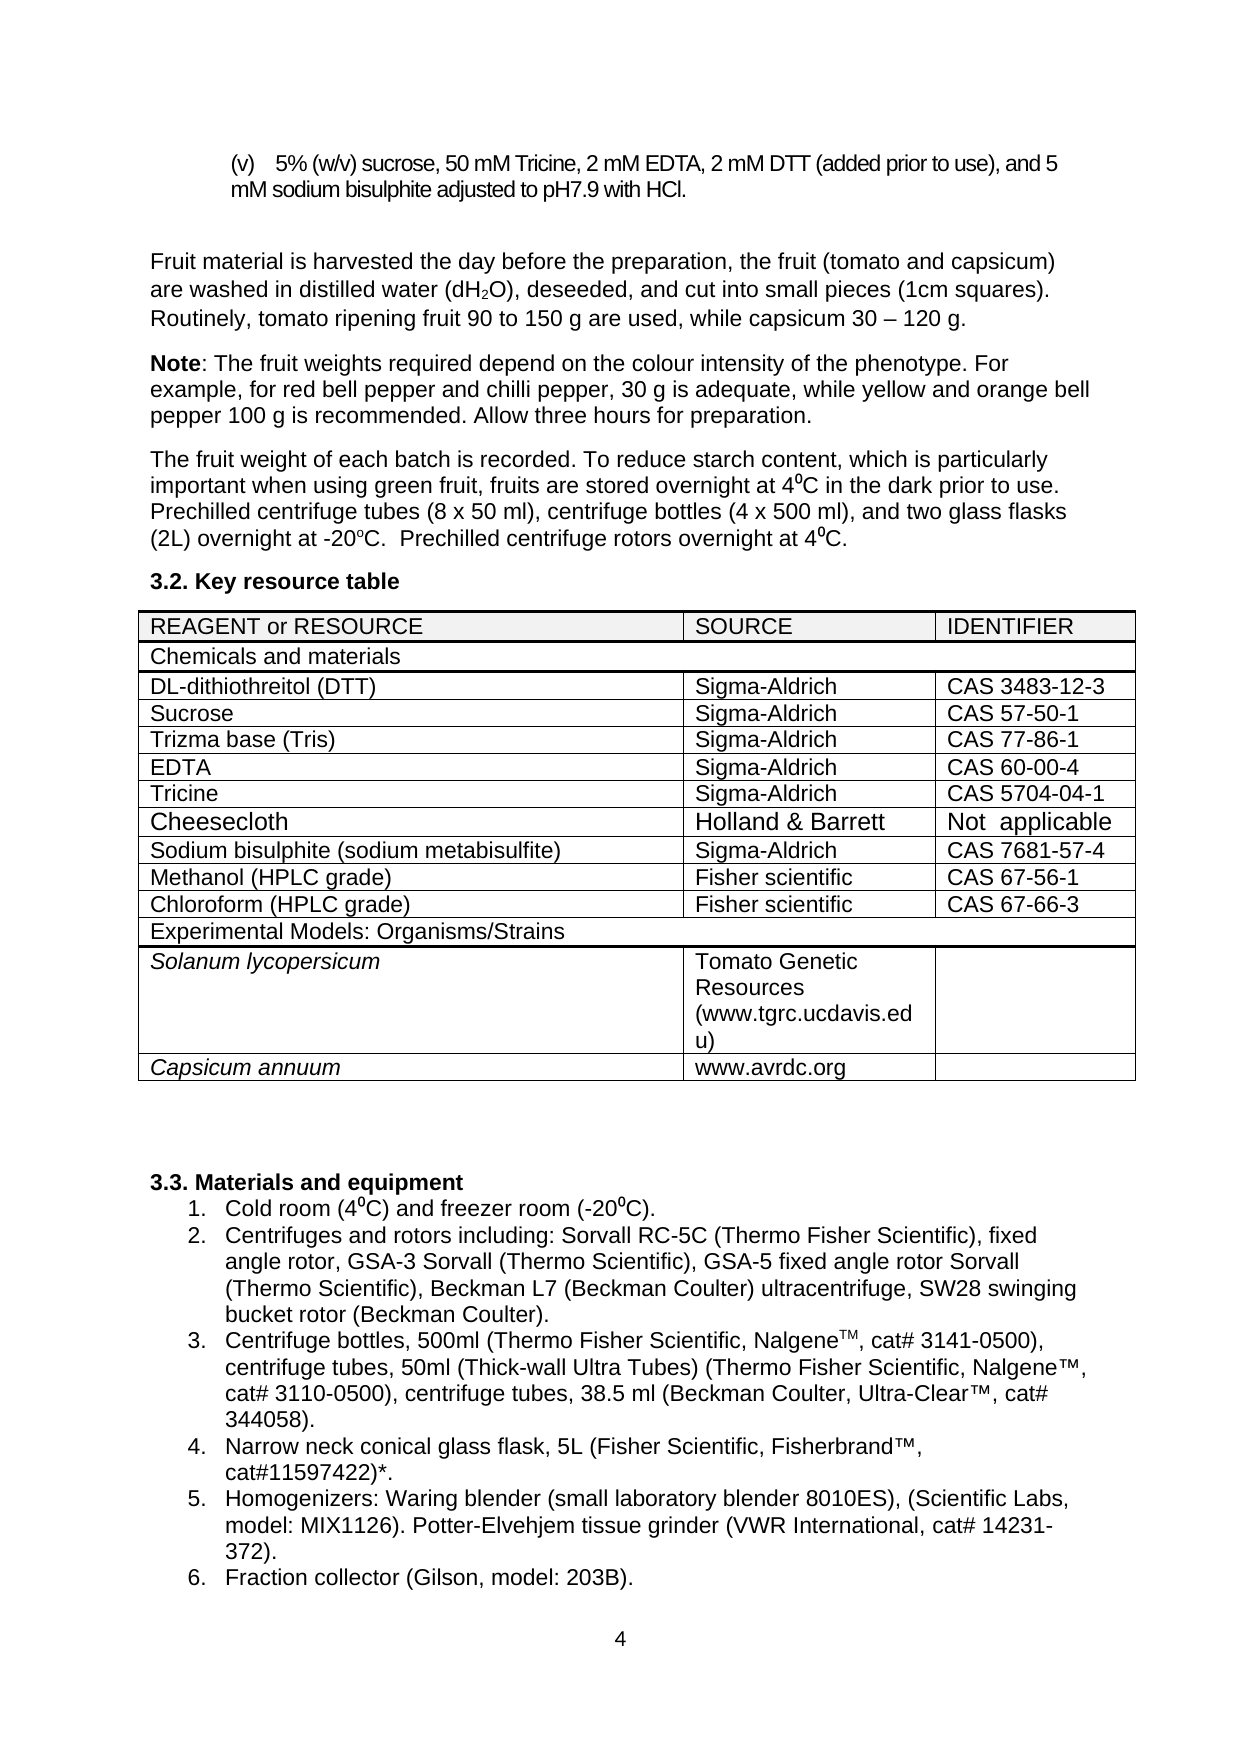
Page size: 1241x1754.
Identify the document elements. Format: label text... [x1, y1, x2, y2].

text Note: The fruit weights required depend on the colour intensity of the phenotype. For example, for red bell pepper and chilli pepper, 30 g is adequate, while yellow and orange bell pepper 100 g is recommended. Allow three hours for preparation. [150, 350, 1090, 429]
table_cell Chemicals and materials [139, 643, 1135, 669]
table_cell CAS 60-00-4 [936, 754, 1135, 780]
table_cell Trizma base (Tris) [139, 727, 683, 753]
table_cell CAS 3483-12-3 [936, 673, 1135, 699]
title (v) 5% (w/v) sucrose, 50 mM Tricine, 2 mM EDTA, 2 mM DTT (added prior to use), and 5 mM sodium bisulphite adjusted to pH7.9 with HCl. [230, 150, 1090, 203]
table_cell Sigma-Aldrich [684, 754, 935, 780]
table_cell Fisher scientific [684, 864, 935, 890]
table_cell Sigma-Aldrich [684, 727, 935, 753]
table_header IDENTIFIER [936, 613, 1135, 640]
list Cold room (4⁰C) and freezer room (-20⁰C). [187, 1195, 1090, 1222]
table_cell CAS 67-66-3 [936, 891, 1135, 917]
text 3.2. Key resource table [150, 568, 1090, 594]
table_cell Chloroform (HPLC grade) [139, 891, 683, 917]
list Centrifuge bottles, 500ml (Thermo Fisher Scientific, NalgeneTM, cat# 3141-0500), centrifuge tubes, 50ml (Thick-wall Ultra Tubes) (Thermo Fisher Scientific, Nalgene™, cat# 3110-0500), centrifuge tubes, 38.5 ml (Beckman Coulter, Ultra-Clear™, cat# 344058). [187, 1327, 1090, 1433]
text Fruit material is harvested the day before the preparation, the fruit (tomato and capsicum) are washed in distilled water (dH2O), deseeded, and cut into small pieces (1cm squares). Routinely, tomato ripening fruit 90 to 150 g are used, while capsicum 30 – 120 g. [150, 248, 1090, 331]
table_cell Experimental Models: Organisms/Strains [139, 918, 1135, 944]
table_cell CAS 77-86-1 [936, 727, 1135, 753]
table_cell Sigma-Aldrich [684, 781, 935, 807]
table_cell EDTA [139, 754, 683, 780]
table_cell CAS 7681-57-4 [936, 837, 1135, 863]
table_cell CAS 57-50-1 [936, 700, 1135, 726]
table_cell Sigma-Aldrich [684, 700, 935, 726]
table_cell Solanum lycopersicum [139, 948, 683, 1053]
list Centrifuges and rotors including: Sorvall RC-5C (Thermo Fisher Scientific), fixed angle rotor, GSA-3 Sorvall (Thermo Scientific), GSA-5 fixed angle rotor Sorvall (Thermo Scientific), Beckman L7 (Beckman Coulter) ultracentrifuge, SW28 swinging bucket rotor (Beckman Coulter). [187, 1222, 1090, 1327]
table_cell Not applicable [936, 808, 1135, 836]
list Narrow neck conical glass flask, 5L (Fisher Scientific, Fisherbrand™, cat#11597422)*. [187, 1433, 1090, 1485]
table_header REAGENT or RESOURCE [139, 613, 683, 640]
list Homogenizers: Waring blender (small laboratory blender 8010ES), (Scientific Labs, model: MIX1126). Potter-Elvehjem tissue grinder (VWR International, cat# 14231-372). [187, 1485, 1090, 1564]
table_cell Tricine [139, 781, 683, 807]
table_cell Capsicum annuum [139, 1054, 683, 1080]
table_cell [936, 1054, 1135, 1080]
list Fraction collector (Gilson, model: 203B). [187, 1564, 1090, 1591]
table_cell Holland & Barrett [684, 808, 935, 836]
table_cell Sigma-Aldrich [684, 837, 935, 863]
table_cell Sucrose [139, 700, 683, 726]
table_cell DL-dithiothreitol (DTT) [139, 673, 683, 699]
table_cell www.avrdc.org [684, 1054, 935, 1080]
table_cell [936, 948, 1135, 1053]
text The fruit weight of each batch is recorded. To reduce starch content, which is particularly important when using green fruit, fruits are stored overnight at 4⁰C in the dark prior to use. Prechilled centrifuge tubes (8 x 50 ml), centrifuge bottles (4 x 500 ml), and two glass flasks (2L) overnight at -20oC. Prechilled centrifuge rotors overnight at 4⁰C. [150, 446, 1090, 551]
table_cell Fisher scientific [684, 891, 935, 917]
text 3.3. Materials and equipment [150, 1169, 1090, 1195]
table_cell Methanol (HPLC grade) [139, 864, 683, 890]
table_cell Sigma-Aldrich [684, 673, 935, 699]
table_cell CAS 5704-04-1 [936, 781, 1135, 807]
table_cell CAS 67-56-1 [936, 864, 1135, 890]
table_cell Cheesecloth [139, 808, 683, 836]
table_cell Sodium bisulphite (sodium metabisulfite) [139, 837, 683, 863]
table_cell Tomato Genetic Resources (www.tgrc.ucdavis.edu) [684, 948, 935, 1053]
table_header SOURCE [684, 613, 935, 640]
